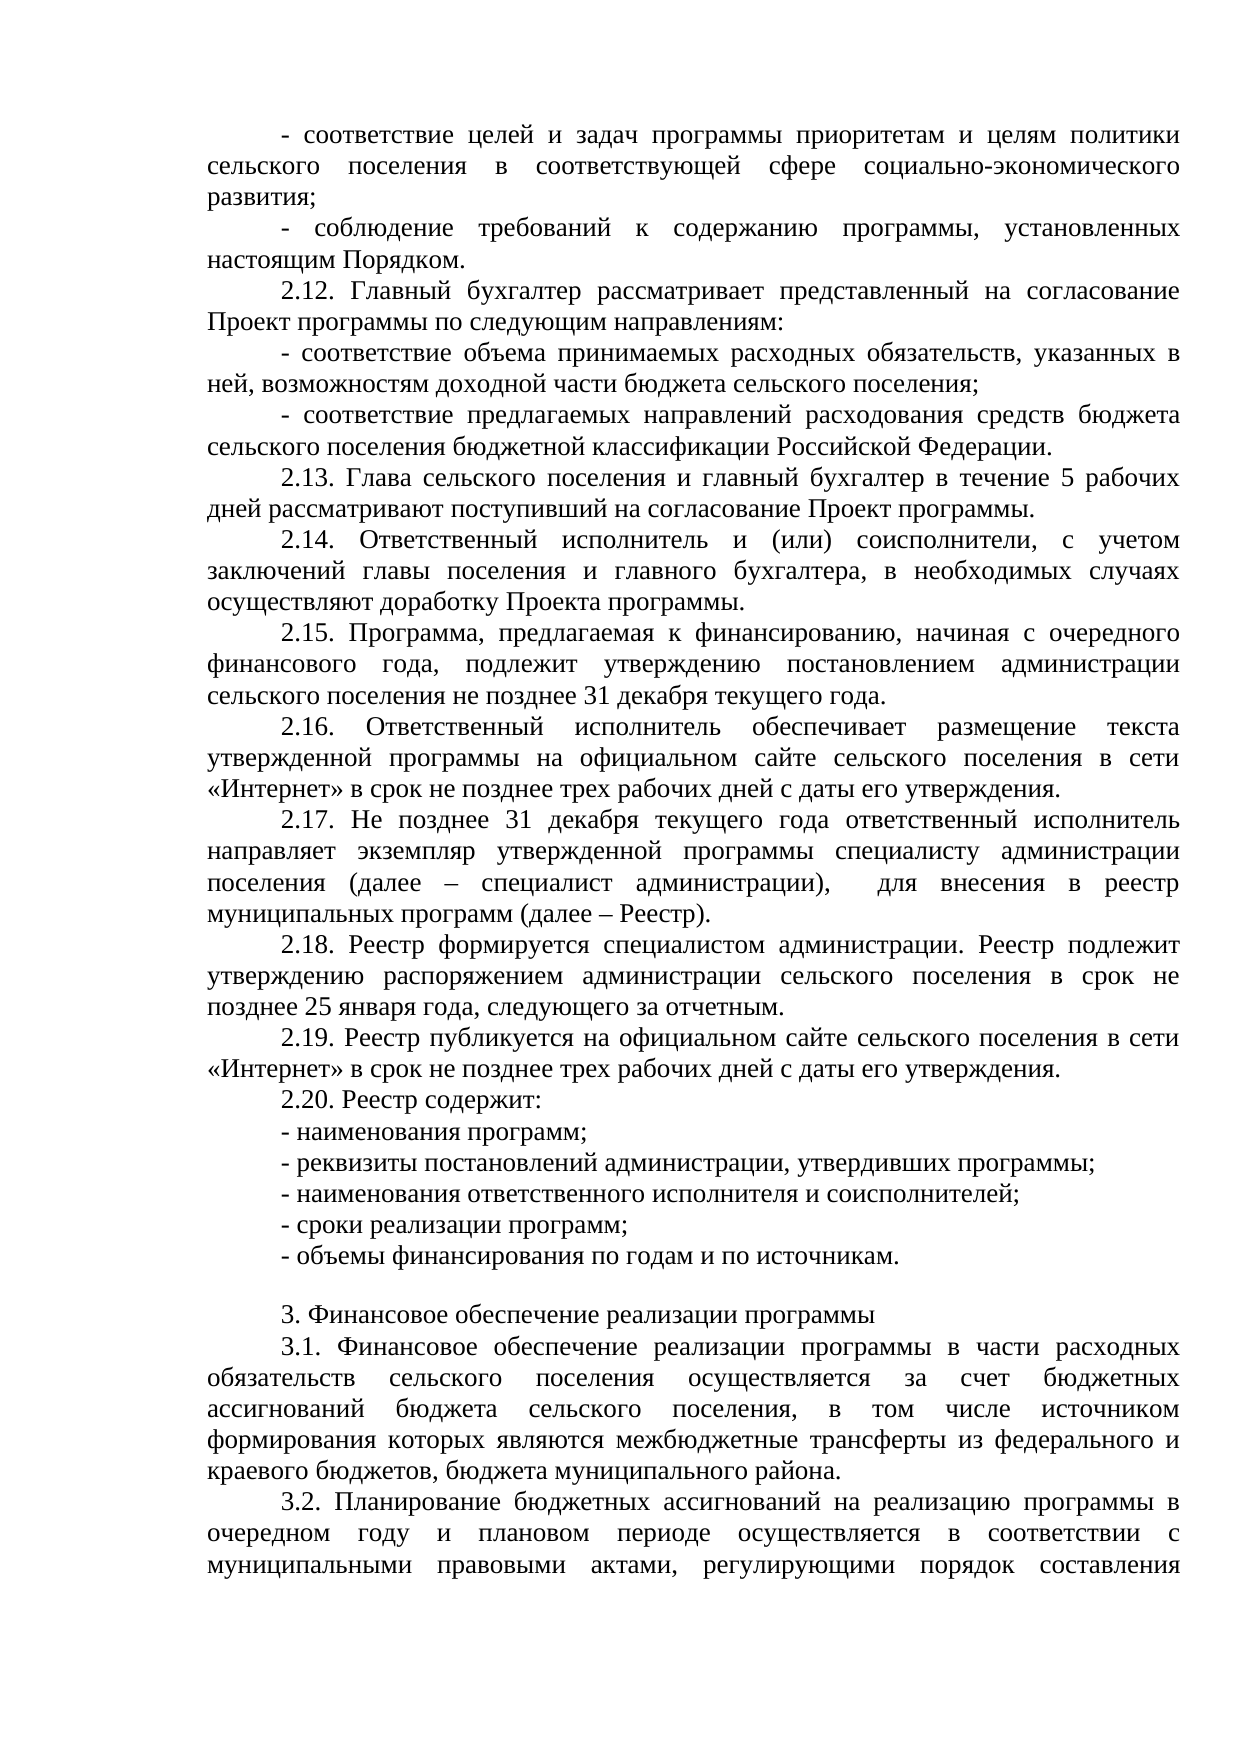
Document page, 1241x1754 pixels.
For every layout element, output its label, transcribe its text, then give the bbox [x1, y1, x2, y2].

text 2.19. Реестр публикуется на официальном сайте сельского поселения в сети «Интернет» в срок не позднее трех рабочих дней с даты его утверждения. [207, 1021, 1181, 1084]
text - наименования ответственного исполнителя и соисполнителей; [207, 1177, 1181, 1208]
text - реквизиты постановлений администрации, утвердивших программы; [207, 1146, 1181, 1177]
text 2.18. Реестр формируется специалистом администрации. Реестр подлежит утверждению распоряжением администрации сельского поселения в срок не позднее 25 января года, следующего за отчетным. [207, 928, 1181, 1021]
text 2.13. Глава сельского поселения и главный бухгалтер в течение 5 рабочих дней рассматривают поступивший на согласование Проект программы. [207, 461, 1181, 523]
text - соответствие предлагаемых направлений расходования средств бюджета сельского поселения бюджетной классификации Российской Федерации. [207, 398, 1181, 461]
text 2.16. Ответственный исполнитель обеспечивает размещение текста утвержденной программы на официальном сайте сельского поселения в сети «Интернет» в срок не позднее трех рабочих дней с даты его утверждения. [207, 710, 1181, 803]
text 2.15. Программа, предлагаемая к финансированию, начиная с очередного финансового года, подлежит утверждению постановлением администрации сельского поселения не позднее 31 декабря текущего года. [207, 616, 1181, 710]
text 3.1. Финансовое обеспечение реализации программы в части расходных обязательств сельского поселения осуществляется за счет бюджетных ассигнований бюджета сельского поселения, в том числе источником формирования которых являются межбюджетные трансферты из федерального и краевого бюджетов, бюджета муниципального района. [207, 1330, 1181, 1485]
text - наименования программ; [207, 1115, 1181, 1146]
text 2.20. Реестр содержит: [207, 1084, 1181, 1115]
text - соответствие целей и задач программы приоритетам и целям политики сельского поселения в соответствующей сфере социально-экономического развития; [207, 118, 1181, 212]
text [207, 1485, 1181, 1579]
text 2.17. Не позднее 31 декабря текущего года ответственный исполнитель направляет экземпляр утвержденной программы специалисту администрации поселения (далее – специалист администрации), для внесения в реестр муниципальных программ (далее – Реестр). [207, 803, 1181, 928]
text - соответствие объема принимаемых расходных обязательств, указанных в ней, возможностям доходной части бюджета сельского поселения; [207, 336, 1181, 398]
text - сроки реализации программ; [207, 1208, 1181, 1239]
text - объемы финансирования по годам и по источникам. [207, 1239, 1181, 1271]
text 2.12. Главный бухгалтер рассматривает представленный на согласование Проект программы по следующим направлениям: [207, 274, 1181, 336]
text - соблюдение требований к содержанию программы, установленных настоящим Порядком. [207, 212, 1181, 274]
text 2.14. Ответственный исполнитель и (или) соисполнители, с учетом заключений главы поселения и главного бухгалтера, в необходимых случаях осуществляют доработку Проекта программы. [207, 523, 1181, 616]
text 3. Финансовое обеспечение реализации программы [207, 1298, 1181, 1330]
